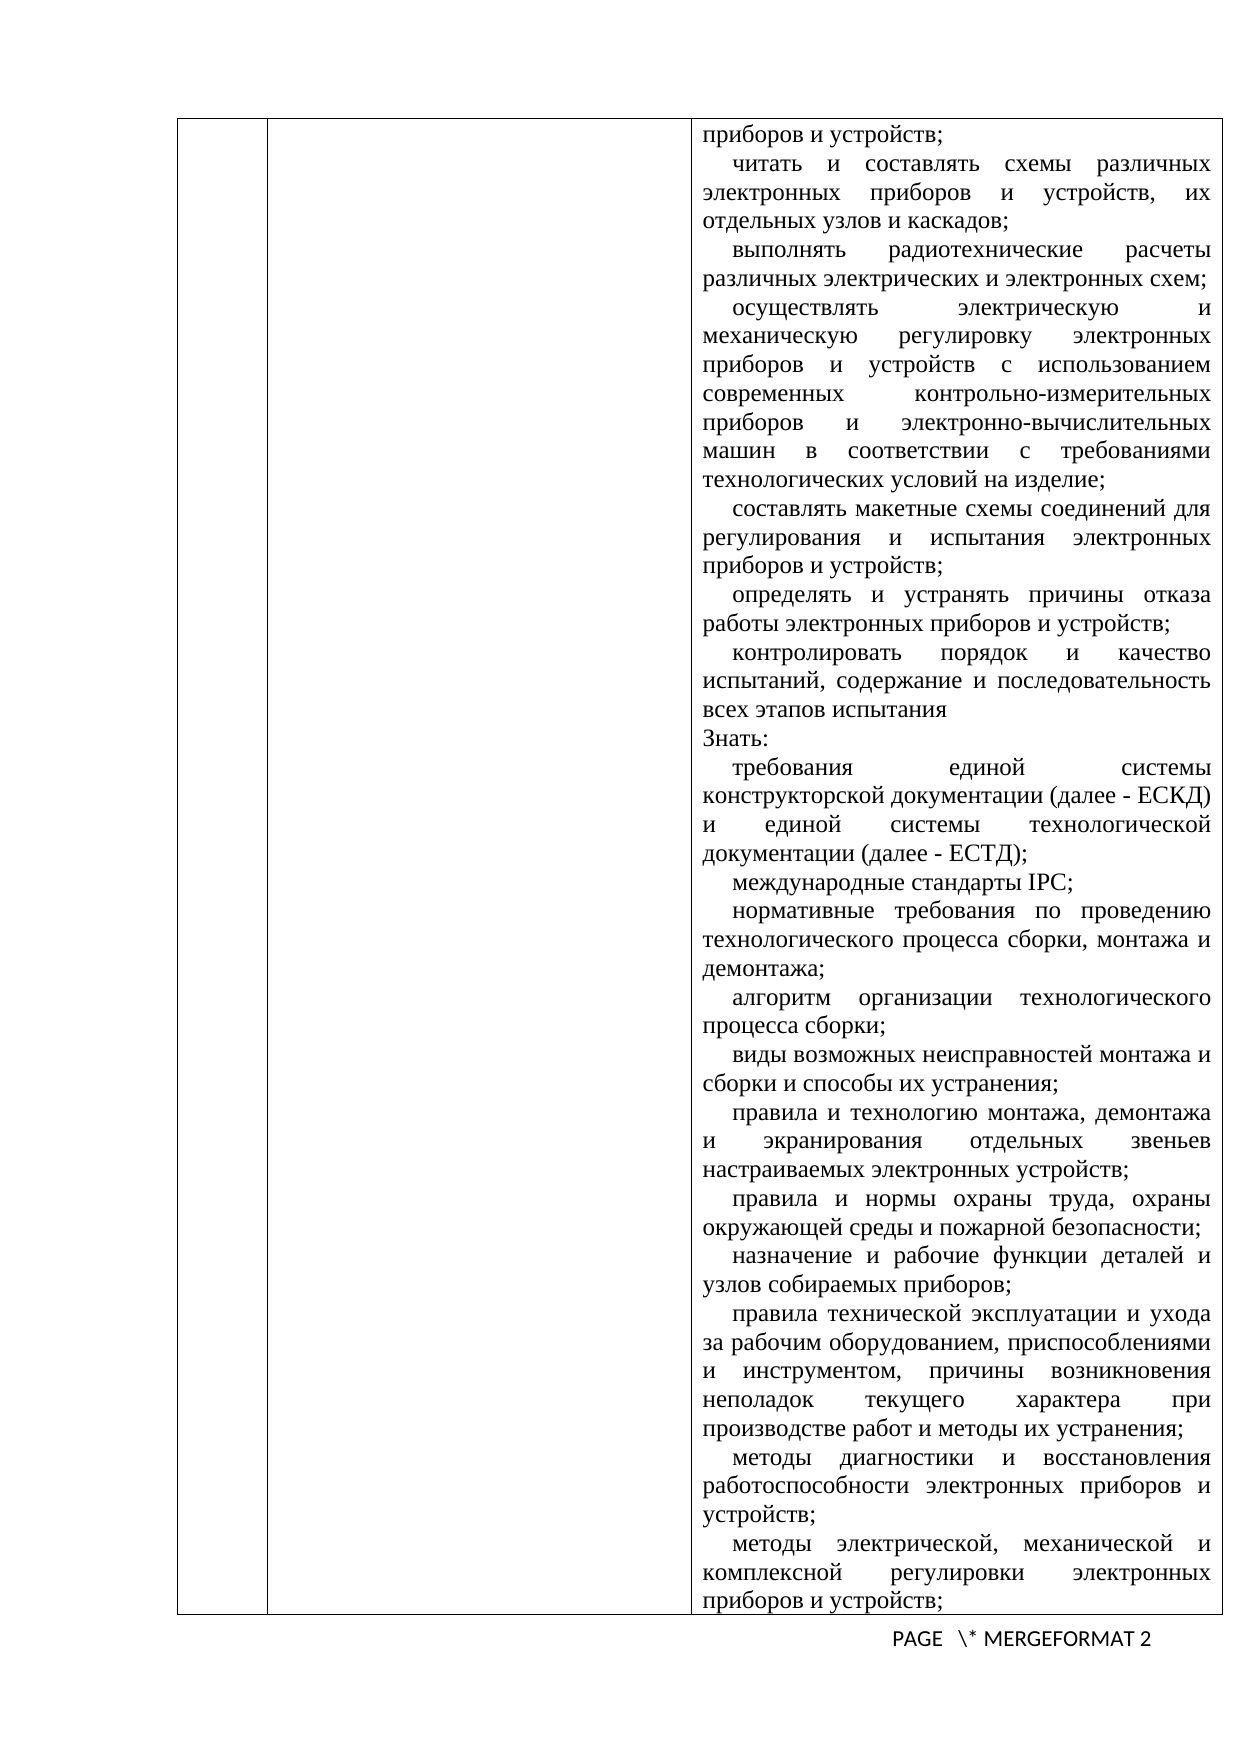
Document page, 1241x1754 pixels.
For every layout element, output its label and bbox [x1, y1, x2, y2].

table_cell [692, 119, 1222, 1614]
table_cell [268, 119, 691, 1614]
